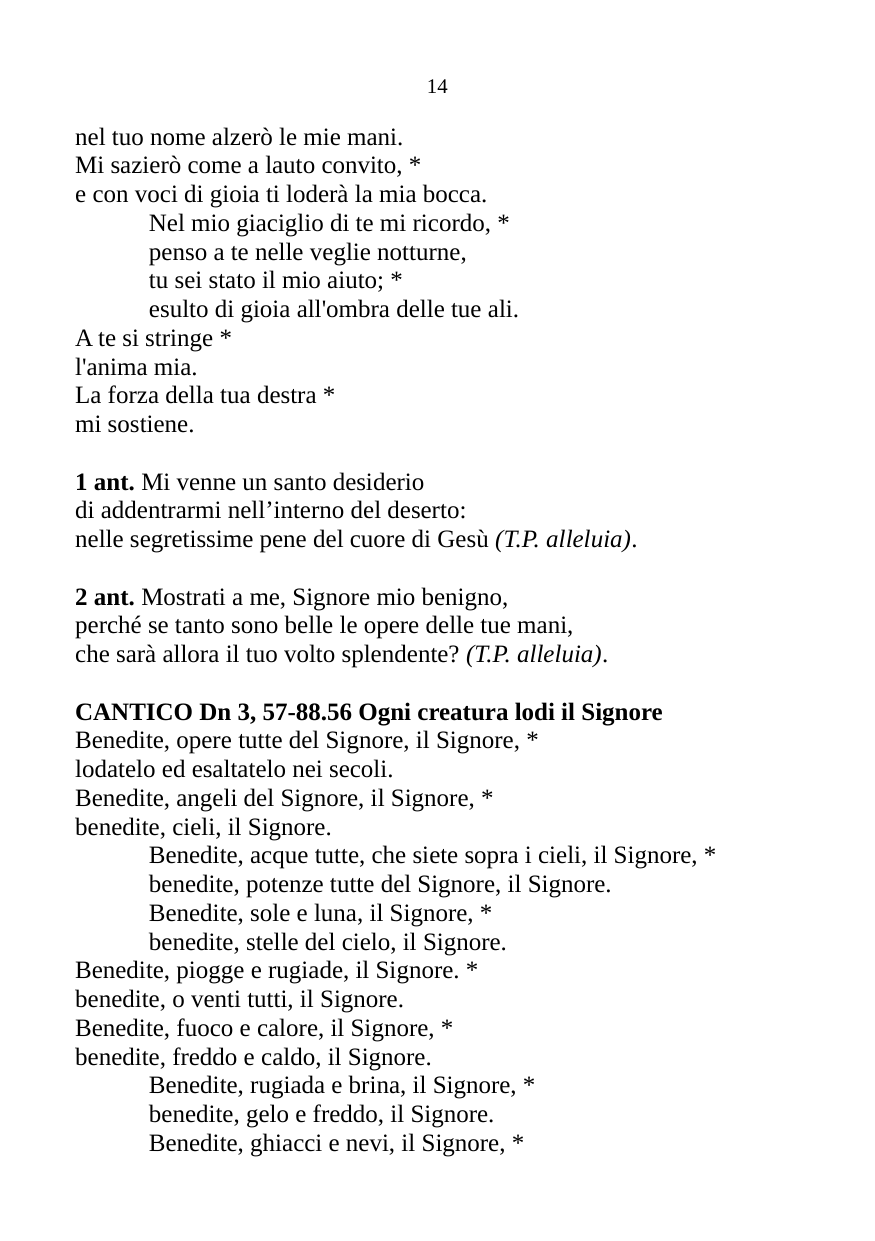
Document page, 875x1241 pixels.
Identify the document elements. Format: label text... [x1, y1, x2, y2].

text nelle segretissime pene del cuore di Gesù (T.P. alleluia). [75, 524, 799, 553]
text 1 ant. Mi venne un santo desiderio [75, 467, 799, 496]
text perché se tanto sono belle le opere delle tue mani, [75, 611, 799, 639]
text che sarà allora il tuo volto splendente? (T.P. alleluia). [75, 639, 799, 668]
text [75, 697, 799, 1157]
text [75, 122, 799, 438]
text 2 ant. Mostrati a me, Signore mio benigno, [75, 582, 799, 611]
text di addentrarmi nell’interno del deserto: [75, 496, 799, 524]
